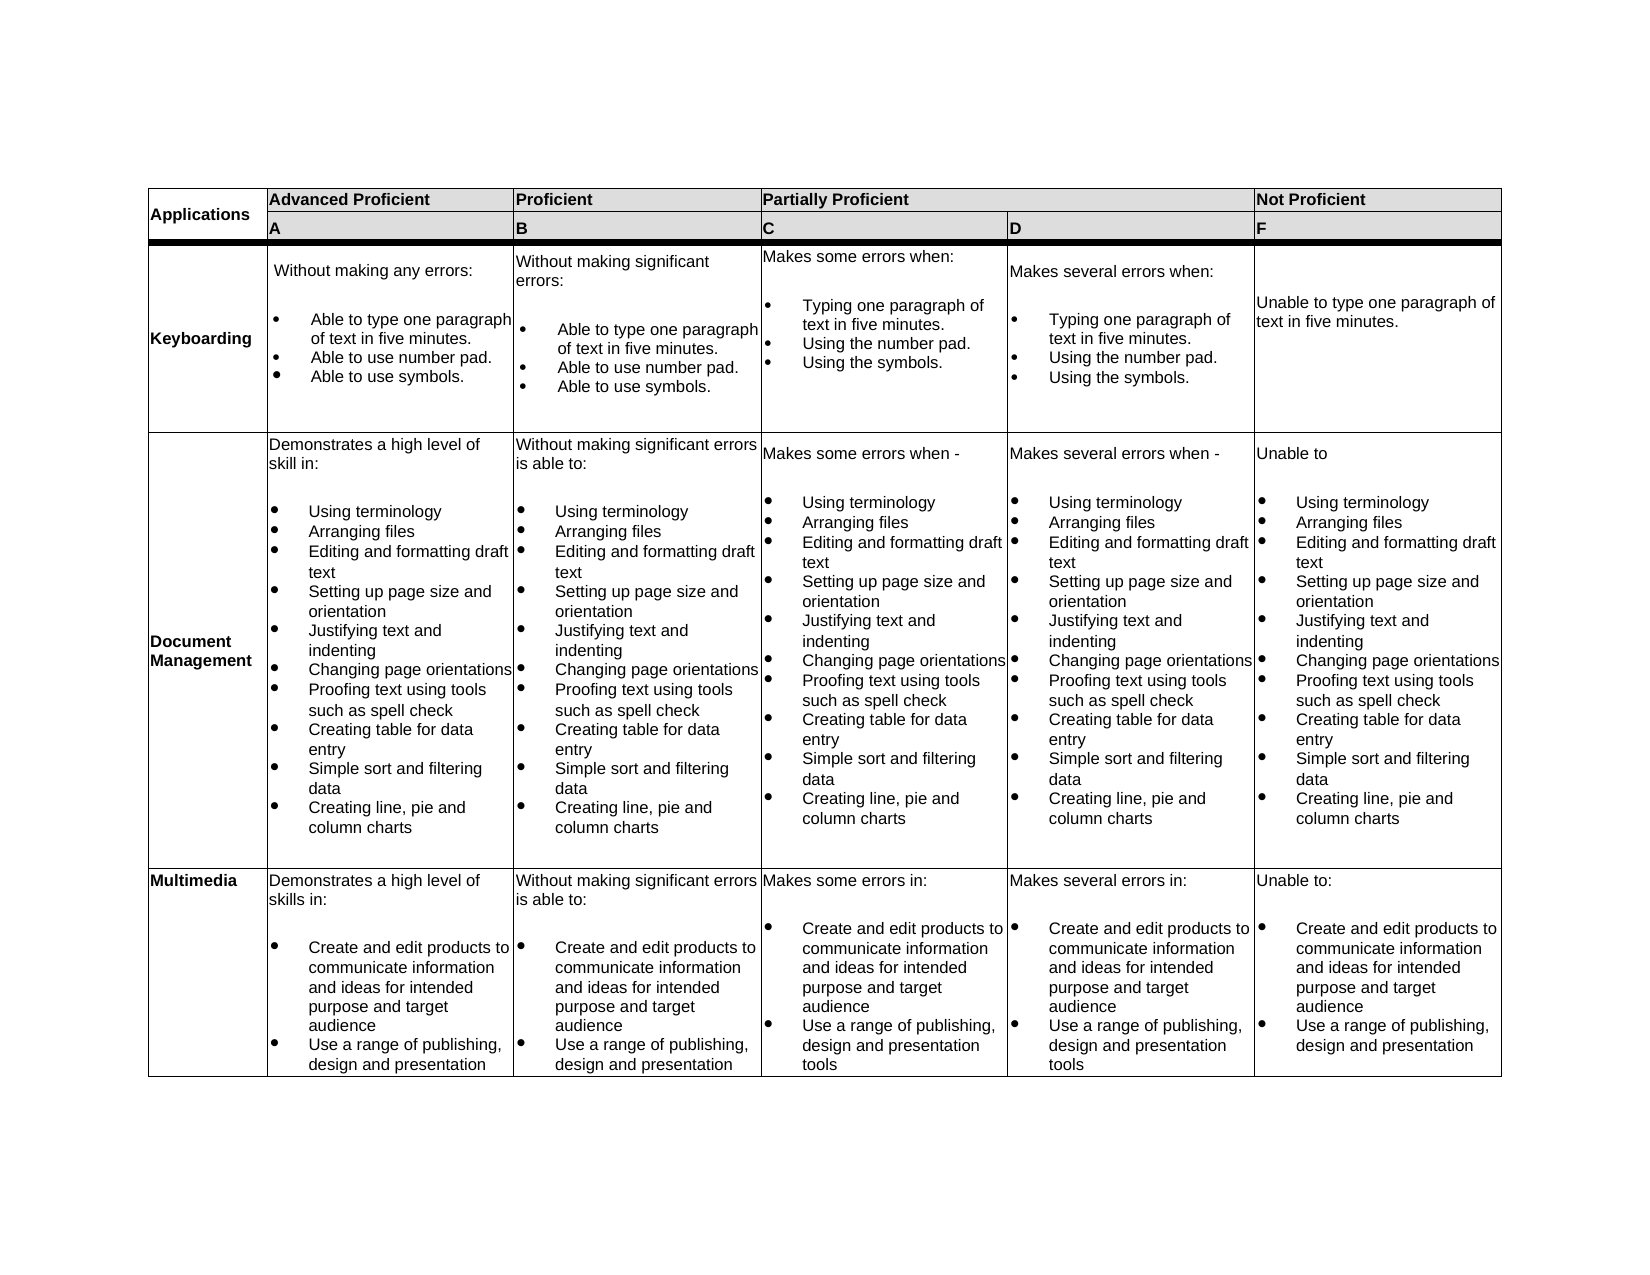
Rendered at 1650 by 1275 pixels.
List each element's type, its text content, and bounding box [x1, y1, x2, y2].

table_cell Makes several errors when - Using terminology Arranging files Editing and formatting draft text Setting up page size and orientation Justifying text and indenting Changing page orientations Proofing text using tools such as spell check Creating table for data entry Simple sort and filtering data Creating line, pie and column charts [1008, 433, 1254, 868]
table_cell F [1255, 212, 1501, 239]
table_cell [1008, 869, 1254, 1076]
table_cell Document Management [149, 433, 267, 868]
table_header Partially Proficient [762, 189, 1254, 211]
table_header Advanced Proficient [268, 189, 513, 211]
table_cell Makes some errors when - Using terminology Arranging files Editing and formatting draft text Setting up page size and orientation Justifying text and indenting Changing page orientations Proofing text using tools such as spell check Creating table for data entry Simple sort and filtering data Creating line, pie and column charts [762, 433, 1007, 868]
table_cell Without making any errors: Able to type one paragraph of text in five minutes. Able to use number pad. Able to use symbols. [268, 246, 513, 432]
table_cell Makes several errors when: Typing one paragraph of text in five minutes. Using the number pad. Using the symbols. [1008, 246, 1254, 432]
table_header Applications [149, 189, 267, 239]
table_cell B [514, 212, 761, 239]
table_cell Without making significant errors is able to: Using terminology Arranging files Editing and formatting draft text Setting up page size and orientation Justifying text and indenting Changing page orientations Proofing text using tools such as spell check Creating table for data entry Simple sort and filtering data Creating line, pie and column charts [514, 433, 761, 868]
table_cell D [1008, 212, 1254, 239]
table_cell A [268, 212, 513, 239]
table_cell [268, 869, 513, 1076]
table_cell Unable to type one paragraph of text in five minutes. [1255, 246, 1501, 432]
table_cell C [762, 212, 1007, 239]
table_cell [762, 869, 1007, 1076]
table_header Not Proficient [1255, 189, 1501, 211]
table_header Proficient [514, 189, 761, 211]
table_cell Multimedia [149, 869, 267, 1076]
table_cell Without making significant errors: Able to type one paragraph of text in five minutes. Able to use number pad. Able to use symbols. [514, 246, 761, 432]
table_cell Unable to Using terminology Arranging files Editing and formatting draft text Setting up page size and orientation Justifying text and indenting Changing page orientations Proofing text using tools such as spell check Creating table for data entry Simple sort and filtering data Creating line, pie and column charts [1255, 433, 1501, 868]
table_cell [514, 869, 761, 1076]
table_cell Keyboarding [149, 246, 267, 432]
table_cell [1255, 869, 1501, 1076]
table_cell Makes some errors when: Typing one paragraph of text in five minutes. Using the number pad. Using the symbols. [762, 246, 1007, 432]
table_cell Demonstrates a high level of skill in: Using terminology Arranging files Editing and formatting draft text Setting up page size and orientation Justifying text and indenting Changing page orientations Proofing text using tools such as spell check Creating table for data entry Simple sort and filtering data Creating line, pie and column charts [268, 433, 513, 868]
